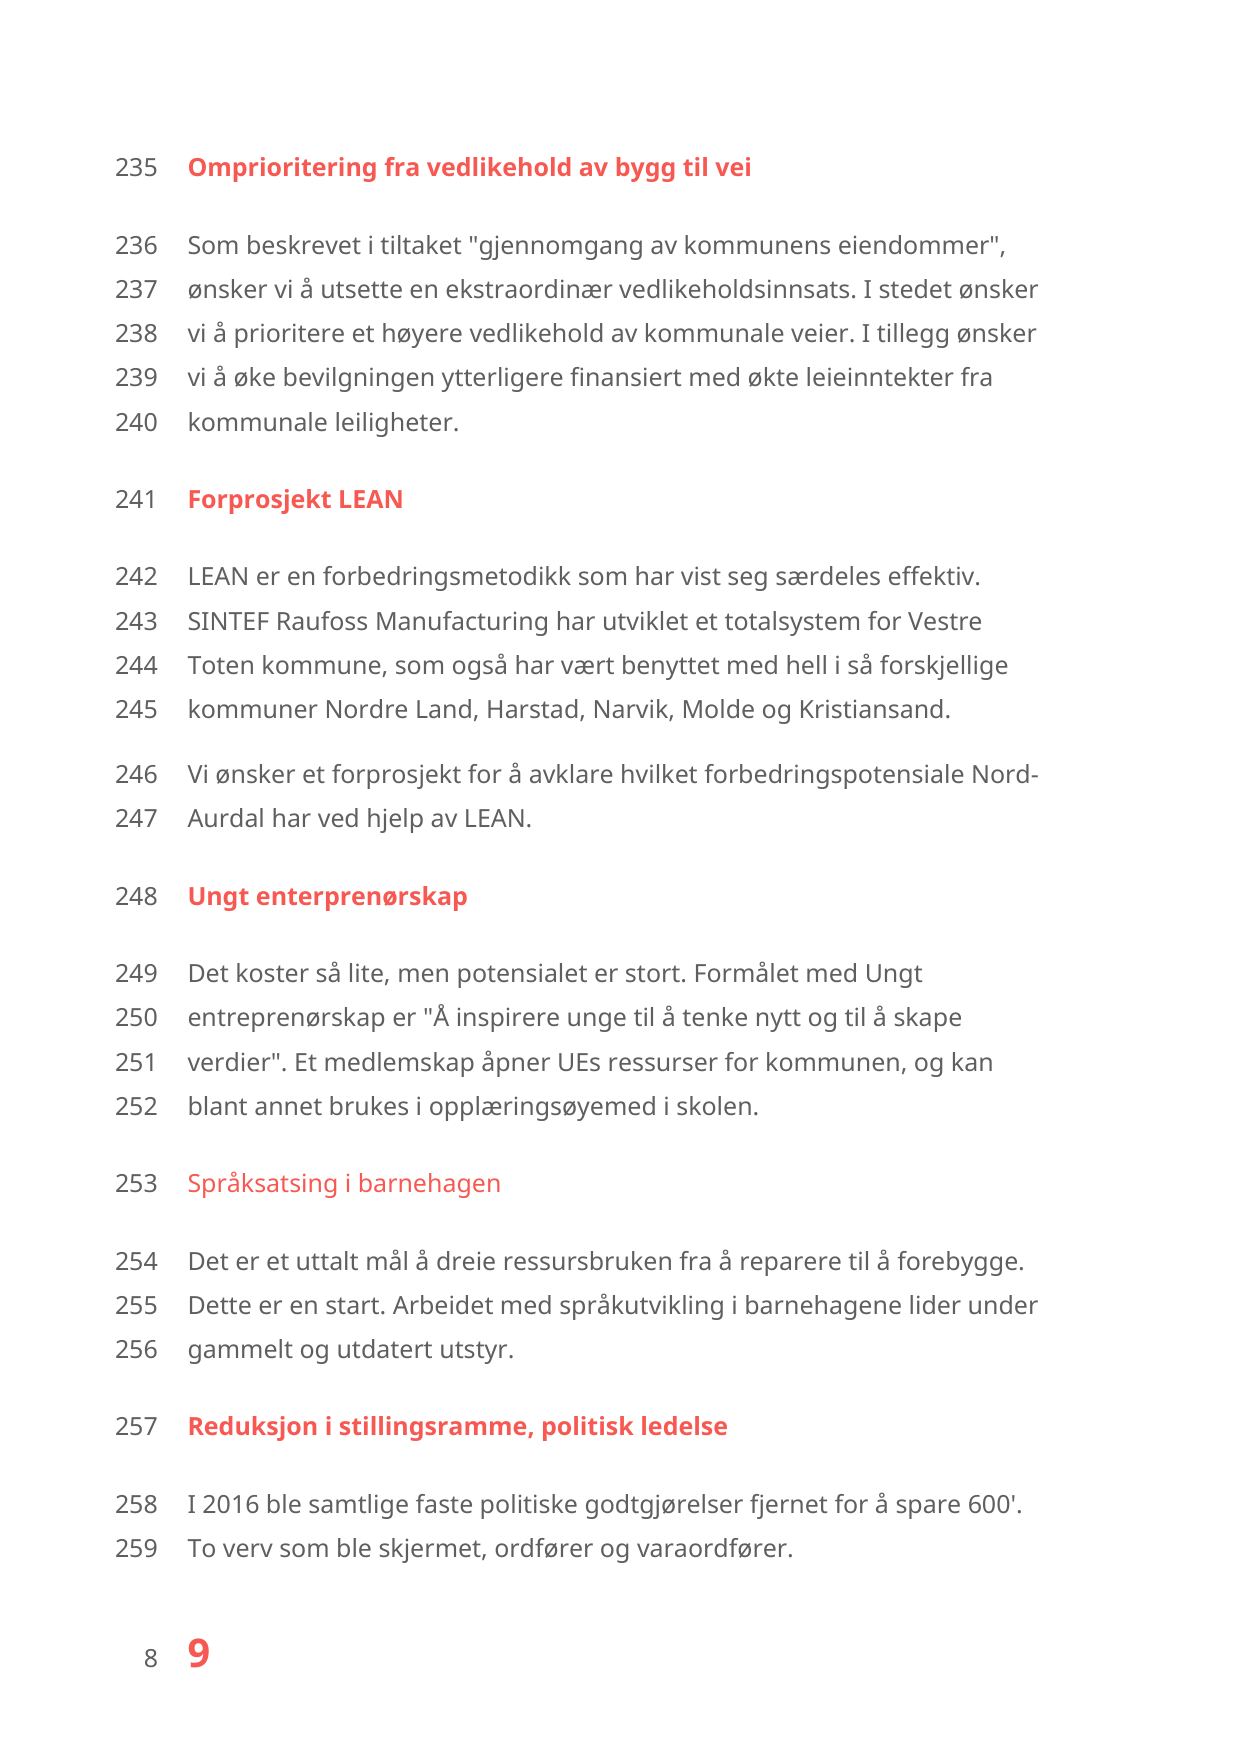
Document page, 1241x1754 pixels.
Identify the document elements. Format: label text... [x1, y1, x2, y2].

subtitle Omprioritering fra vedlikehold av bygg til vei [187, 150, 1053, 184]
text Vi ønsker et forprosjekt for å avklare hvilket forbedringspotensiale Nord-Aurdal har ved hjelp av LEAN. [187, 757, 1053, 835]
subtitle Ungt enterprenørskap [187, 878, 1053, 912]
text Det koster så lite, men potensialet er stort. Formålet med Ungt entreprenørskap er "Å inspirere unge til å tenke nytt og til å skape verdier". Et medlemskap åpner UEs ressurser for kommunen, og kan blant annet brukes i opplæringsøyemed i skolen. [187, 956, 1053, 1123]
text LEAN er en forbedringsmetodikk som har vist seg særdeles effektiv. SINTEF Raufoss Manufacturing har utviklet et totalsystem for Vestre Toten kommune, som også har vært benyttet med hell i så forskjellige kommuner Nordre Land, Harstad, Narvik, Molde og Kristiansand. [187, 559, 1053, 726]
subtitle Reduksjon i stillingsramme, politisk ledelse [187, 1409, 1053, 1443]
text I 2016 ble samtlige faste politiske godtgjørelser fjernet for å spare 600'. To verv som ble skjermet, ordfører og varaordfører. [187, 1486, 1053, 1564]
subtitle Språksatsing i barnehagen [187, 1166, 1053, 1200]
text Som beskrevet i tiltaket "gjennomgang av kommunens eiendommer", ønsker vi å utsette en ekstraordinær vedlikeholdsinnsats. I stedet ønsker vi å prioritere et høyere vedlikehold av kommunale veier. I tillegg ønsker vi å øke bevilgningen ytterligere finansiert med økte leieinntekter fra kommunale leiligheter. [187, 227, 1053, 438]
text Det er et uttalt mål å dreie ressursbruken fra å reparere til å forebygge. Dette er en start. Arbeidet med språkutvikling i barnehagene lider under gammelt og utdatert utstyr. [187, 1243, 1053, 1366]
subtitle Forprosjekt LEAN [187, 482, 1053, 516]
